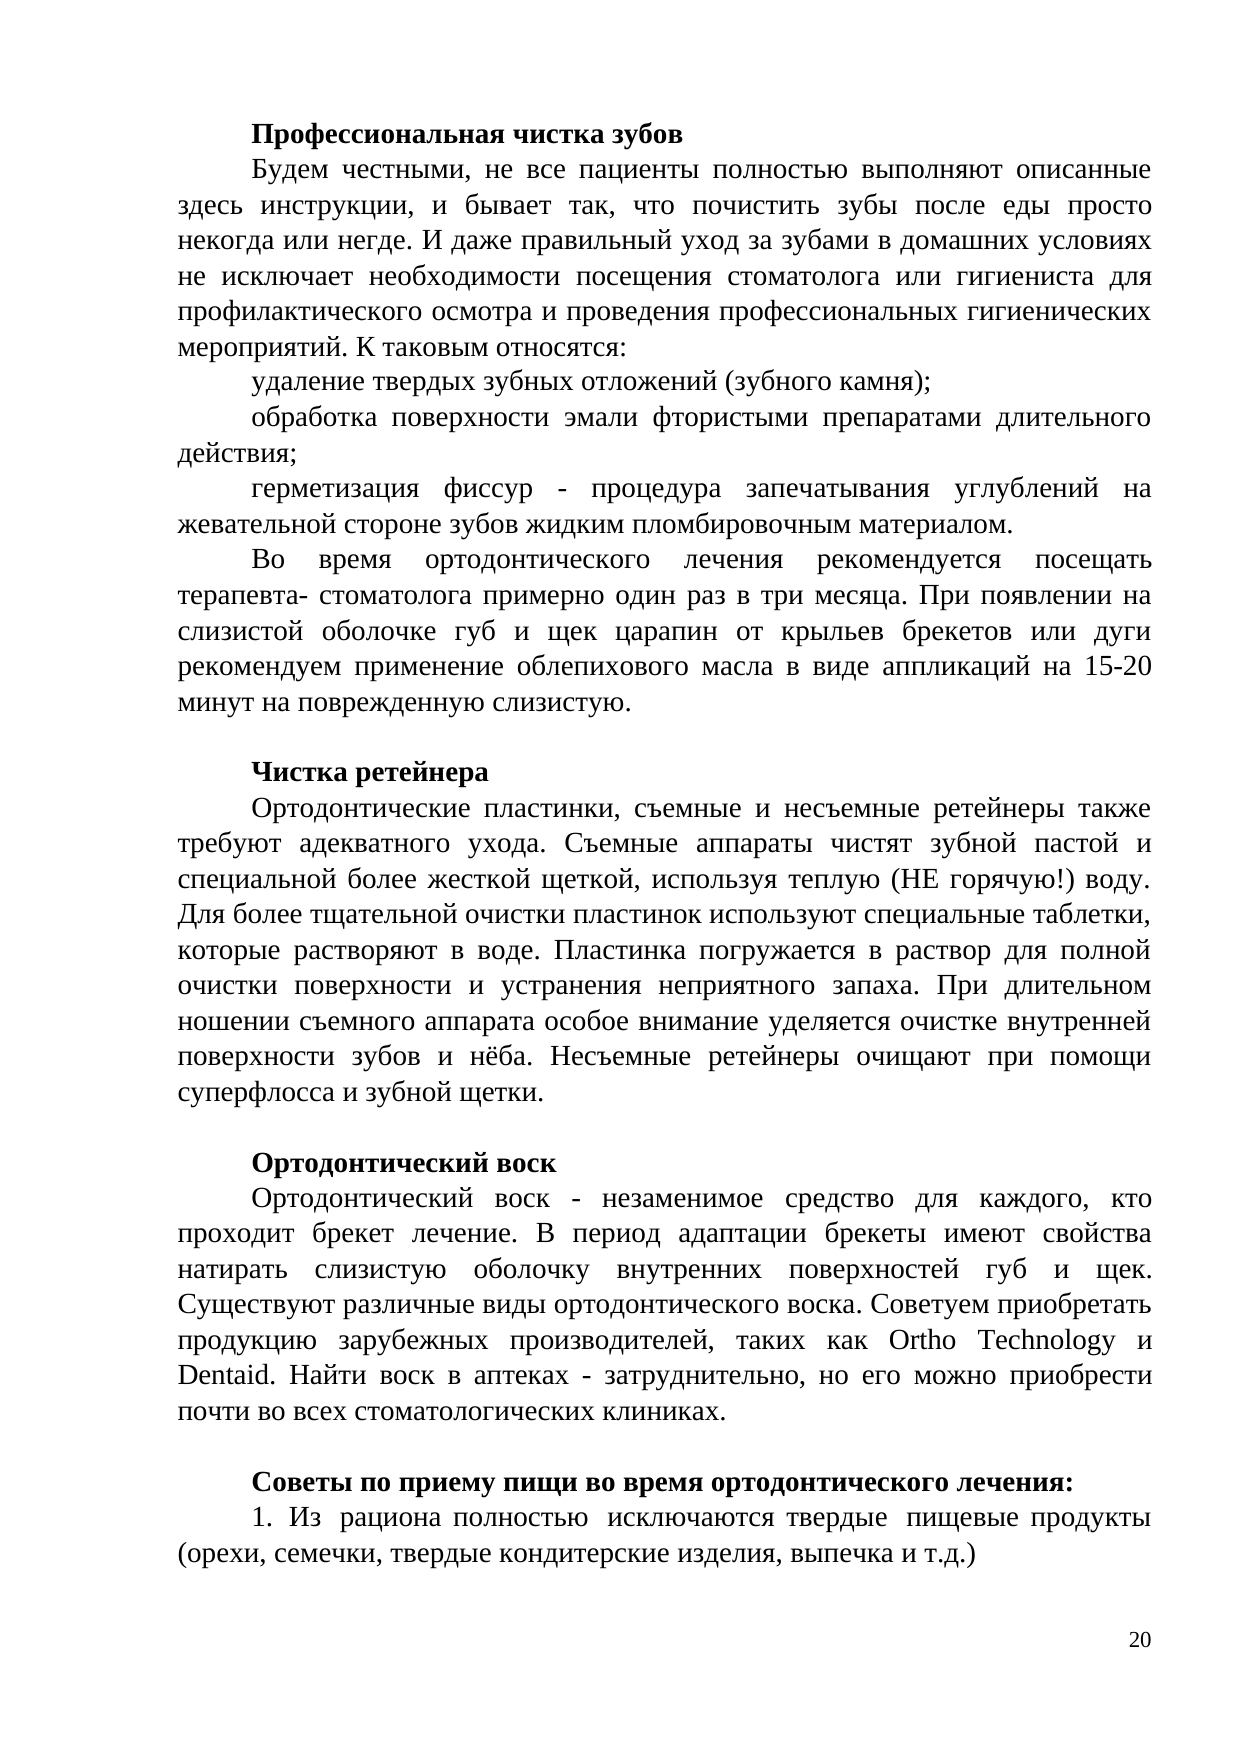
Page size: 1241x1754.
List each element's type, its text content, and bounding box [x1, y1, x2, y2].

text обработка поверхности эмали фтористыми препаратами длительного действия; [177, 399, 1151, 468]
text герметизация фиссур - процедура запечатывания углублений на жевательной стороне зубов жидким пломбировочным материалом. [177, 471, 1152, 539]
subtitle Ортодонтический воск [251, 1145, 1163, 1178]
subtitle Советы по приему пищи во время ортодонтического лечения: [251, 1464, 1163, 1498]
subtitle Профессиональная чистка зубов [251, 116, 1163, 149]
text удаление твердых зубных отложений (зубного камня); [251, 364, 1163, 397]
subtitle Чистка ретейнера [251, 754, 1163, 788]
text Ортодонтический воск - незаменимое средство для каждого, кто проходит брекет лечение. В период адаптации брекеты имеют свойства натирать слизистую оболочку внутренних поверхностей губ и щек. Существуют различные виды ортодонтического воска. Советуем приобретать продукцию зарубежных производителей, таких как Ortho Technology и Dentaid. Найти воск в аптеках - затруднительно, но его можно приобрести почти во всех стоматологических клиниках. [177, 1180, 1152, 1427]
text Будем честными, не все пациенты полностью выполняют описанные здесь инструкции, и бывает так, что почистить зубы после еды просто некогда или негде. И даже правильный уход за зубами в домашних условиях не исключает необходимости посещения стоматолога или гигиениста для профилактического осмотра и проведения профессиональных гигиенических мероприятий. К таковым относятся: [177, 151, 1152, 362]
list Из рациона полностью исключаются твердые пищевые продукты (орехи, семечки, твердые кондитерские изделия, выпечка и т.д.) [177, 1499, 1151, 1568]
text Ортодонтические пластинки, съемные и несъемные ретейнеры также требуют адекватного ухода. Съемные аппараты чистят зубной пастой и специальной более жесткой щеткой, используя теплую (НЕ горячую!) воду. Для более тщательной очистки пластинок используют специальные таблетки, которые растворяют в воде. Пластинка погружается в раствор для полной очистки поверхности и устранения неприятного запаха. При длительном ношении съемного аппарата особое внимание уделяется очистке внутренней поверхности зубов и нёба. Несъемные ретейнеры очищают при помощи суперфлосса и зубной щетки. [177, 790, 1152, 1107]
text Во время ортодонтического лечения рекомендуется посещать терапевта- стоматолога примерно один раз в три месяца. При появлении на слизистой оболочке губ и щек царапин от крыльев брекетов или дуги рекомендуем применение облепихового масла в виде аппликаций на 15-20 минут на поврежденную слизистую. [177, 542, 1152, 717]
